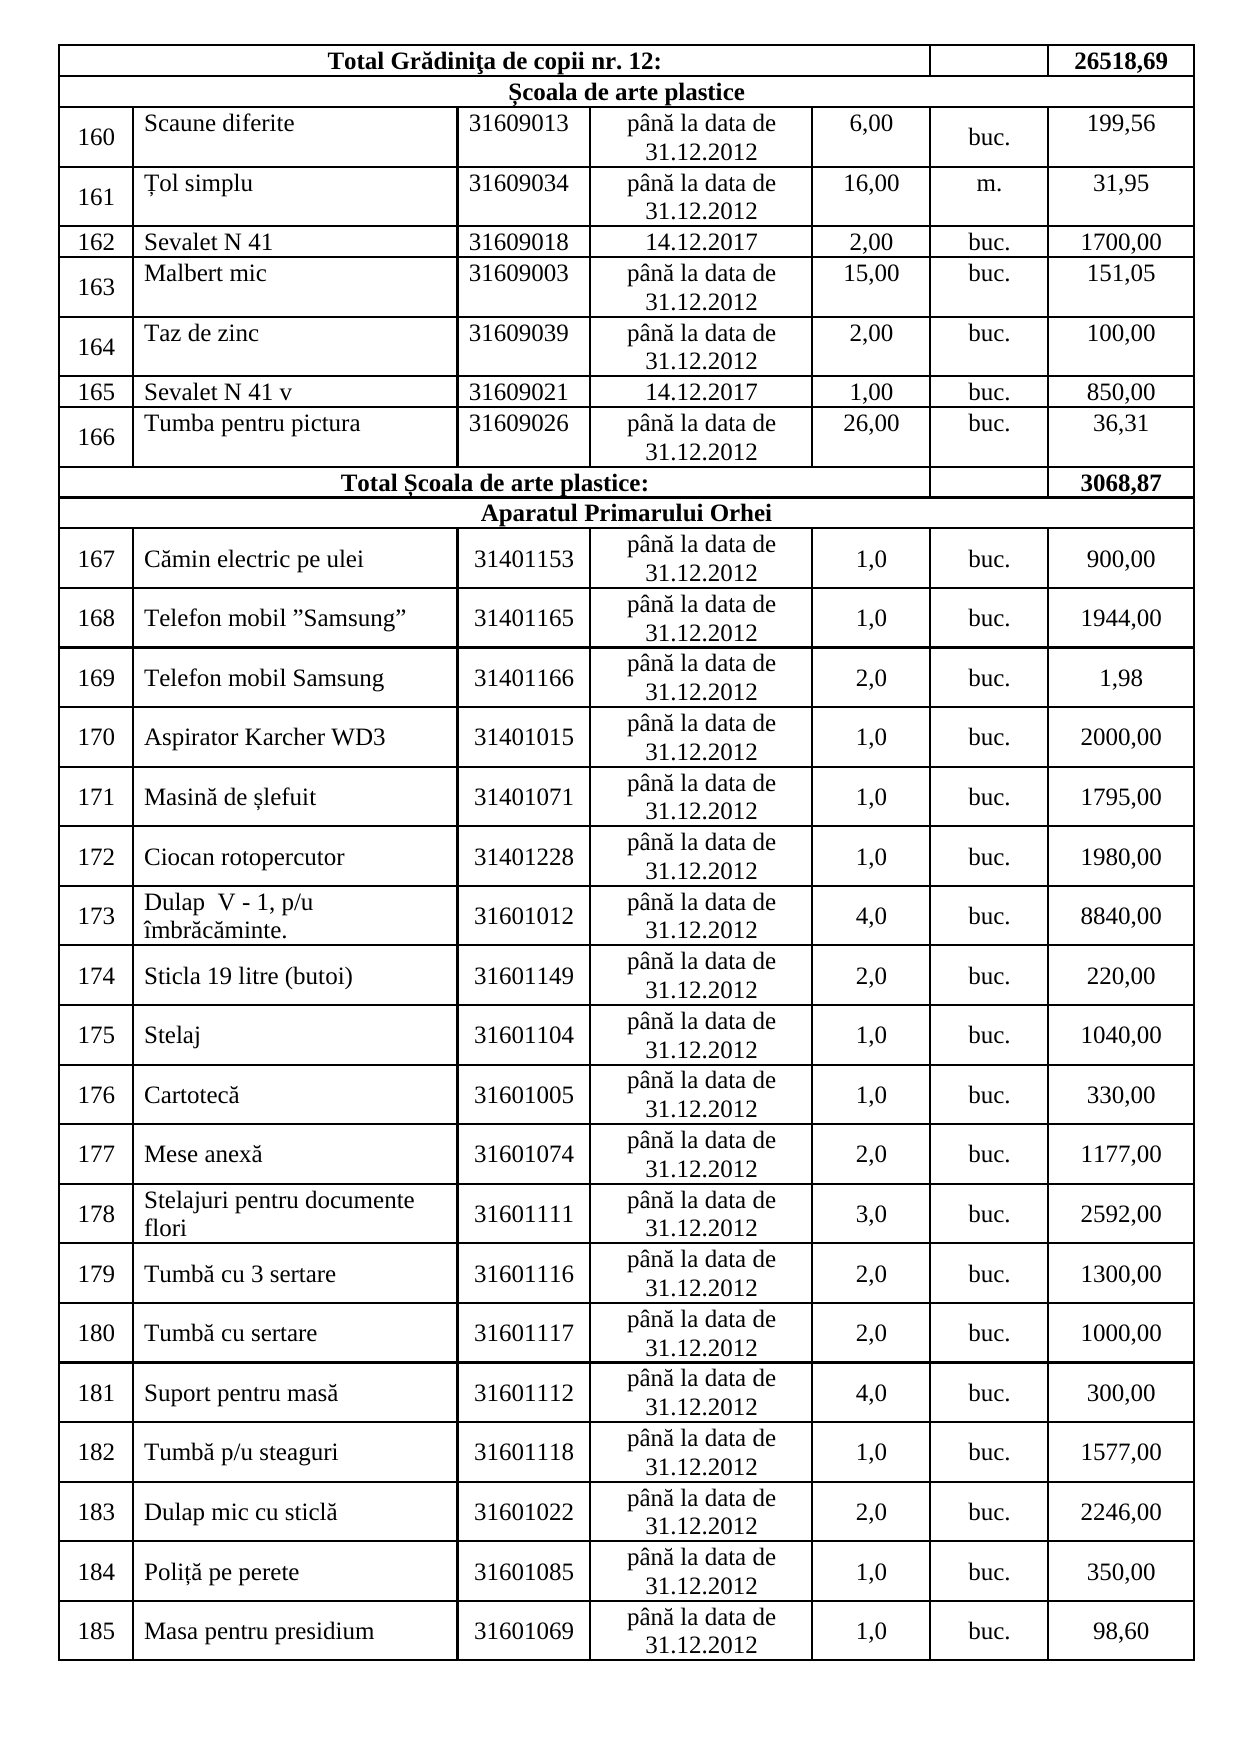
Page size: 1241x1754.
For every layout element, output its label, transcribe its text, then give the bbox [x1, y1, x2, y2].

table_cell 1,0 [813, 529, 929, 587]
table_cell 1944,00 [1049, 589, 1193, 646]
table_cell buc. [931, 1542, 1047, 1600]
table_cell 31601085 [459, 1542, 589, 1600]
table_cell 31609013 [459, 108, 589, 166]
table_cell până la data de 31.12.2012 [591, 168, 811, 225]
table_cell Taz de zinc [134, 318, 456, 375]
table_cell până la data de 31.12.2012 [591, 258, 811, 316]
table_cell 31601116 [459, 1244, 589, 1302]
table_cell 2246,00 [1049, 1483, 1193, 1540]
table_cell 31609034 [459, 168, 589, 225]
table_cell Suport pentru masă [134, 1364, 456, 1421]
table_cell până la data de 31.12.2012 [591, 946, 811, 1004]
table_cell buc. [931, 827, 1047, 885]
table_cell 173 [60, 887, 132, 944]
table_cell până la data de 31.12.2012 [591, 1185, 811, 1242]
table_cell Tumbă cu sertare [134, 1304, 456, 1361]
table_cell 1,0 [813, 1542, 929, 1600]
table_cell Mese anexă [134, 1125, 456, 1183]
table_cell până la data de 31.12.2012 [591, 1483, 811, 1540]
table_cell până la data de 31.12.2012 [591, 1125, 811, 1183]
table_cell Aspirator Karcher WD3 [134, 708, 456, 766]
table_cell Tumbă p/u steaguri [134, 1423, 456, 1481]
table_cell 1000,00 [1049, 1304, 1193, 1361]
table_cell 31601112 [459, 1364, 589, 1421]
table_cell buc. [931, 1066, 1047, 1123]
table_cell 8840,00 [1049, 887, 1193, 944]
table_cell buc. [931, 377, 1047, 406]
table_cell buc. [931, 227, 1047, 256]
table_cell 100,00 [1049, 318, 1193, 375]
table_cell 1,0 [813, 708, 929, 766]
table_cell 31609018 [459, 227, 589, 256]
table_cell până la data de 31.12.2012 [591, 1066, 811, 1123]
table_cell Sticla 19 litre (butoi) [134, 946, 456, 1004]
table_cell buc. [931, 1244, 1047, 1302]
table_cell 160 [60, 108, 132, 166]
table_cell 4,0 [813, 887, 929, 944]
table_cell buc. [931, 1304, 1047, 1361]
table_cell până la data de 31.12.2012 [591, 589, 811, 646]
table_cell Dulap mic cu sticlă [134, 1483, 456, 1540]
table_cell Masa pentru presidium [134, 1602, 456, 1659]
table_cell 31601012 [459, 887, 589, 944]
table_cell buc. [931, 529, 1047, 587]
table_cell 2,0 [813, 649, 929, 706]
table_cell până la data de 31.12.2012 [591, 1423, 811, 1481]
table_cell buc. [931, 258, 1047, 316]
table_cell Tumbă cu 3 sertare [134, 1244, 456, 1302]
table_cell 31601118 [459, 1423, 589, 1481]
table_cell 1040,00 [1049, 1006, 1193, 1063]
table_cell 31401228 [459, 827, 589, 885]
table_cell 177 [60, 1125, 132, 1183]
table_cell Școala de arte plastice [60, 77, 1193, 106]
table_cell până la data de 31.12.2012 [591, 887, 811, 944]
table_cell 2000,00 [1049, 708, 1193, 766]
table_cell 1,0 [813, 1006, 929, 1063]
table_cell Cămin electric pe ulei [134, 529, 456, 587]
table_cell [931, 468, 1047, 496]
table_cell 182 [60, 1423, 132, 1481]
table_cell m. [931, 168, 1047, 225]
table_cell 850,00 [1049, 377, 1193, 406]
table_cell 1,0 [813, 768, 929, 825]
table_cell buc. [931, 589, 1047, 646]
table_cell Stelajuri pentru documente flori [134, 1185, 456, 1242]
table_cell 175 [60, 1006, 132, 1063]
table_cell buc. [931, 1364, 1047, 1421]
table_cell 31401015 [459, 708, 589, 766]
table_cell Masină de șlefuit [134, 768, 456, 825]
table_cell până la data de 31.12.2012 [591, 1006, 811, 1063]
table_cell 31401153 [459, 529, 589, 587]
table_cell Cartotecă [134, 1066, 456, 1123]
table_cell 1,98 [1049, 649, 1193, 706]
table_cell buc. [931, 708, 1047, 766]
table_cell 2,0 [813, 1483, 929, 1540]
table_cell 1,00 [813, 377, 929, 406]
table_cell 26,00 [813, 408, 929, 466]
table_cell 171 [60, 768, 132, 825]
table_cell 163 [60, 258, 132, 316]
table_cell buc. [931, 108, 1047, 166]
table_cell Sevalet N 41 v [134, 377, 456, 406]
table_cell buc. [931, 1602, 1047, 1659]
table_cell 31601117 [459, 1304, 589, 1361]
table_cell buc. [931, 1125, 1047, 1183]
table_cell 31401166 [459, 649, 589, 706]
table_cell Aparatul Primarului Orhei [60, 499, 1193, 527]
table_cell până la data de 31.12.2012 [591, 1364, 811, 1421]
table_cell 2,0 [813, 946, 929, 1004]
table_cell 176 [60, 1066, 132, 1123]
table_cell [591, 1602, 811, 1659]
table_cell 170 [60, 708, 132, 766]
table_cell 2,00 [813, 227, 929, 256]
table_cell buc. [931, 887, 1047, 944]
table_cell 26518,69 [1049, 46, 1193, 75]
table_cell până la data de 31.12.2012 [591, 1244, 811, 1302]
table_cell 166 [60, 408, 132, 466]
table_cell 151,05 [1049, 258, 1193, 316]
table_cell 172 [60, 827, 132, 885]
table_cell 164 [60, 318, 132, 375]
table_cell 31601005 [459, 1066, 589, 1123]
table_cell 168 [60, 589, 132, 646]
table_cell 300,00 [1049, 1364, 1193, 1421]
table_cell Malbert mic [134, 258, 456, 316]
table_cell 16,00 [813, 168, 929, 225]
table_cell 2592,00 [1049, 1185, 1193, 1242]
table_cell 31601074 [459, 1125, 589, 1183]
table_cell 31401165 [459, 589, 589, 646]
table_cell 2,0 [813, 1125, 929, 1183]
table_cell 2,0 [813, 1244, 929, 1302]
table_cell 31401071 [459, 768, 589, 825]
table_cell 184 [60, 1542, 132, 1600]
table_cell 1577,00 [1049, 1423, 1193, 1481]
table_cell 31609026 [459, 408, 589, 466]
table_cell 185 [60, 1602, 132, 1659]
table_cell 31601111 [459, 1185, 589, 1242]
table_cell buc. [931, 649, 1047, 706]
table_cell 14.12.2017 [591, 377, 811, 406]
table_cell 350,00 [1049, 1542, 1193, 1600]
table_cell până la data de 31.12.2012 [591, 708, 811, 766]
table_cell Țol simplu [134, 168, 456, 225]
table_cell Telefon mobil ”Samsung” [134, 589, 456, 646]
table_cell 6,00 [813, 108, 929, 166]
table_cell buc. [931, 1423, 1047, 1481]
table_cell până la data de 31.12.2012 [591, 1542, 811, 1600]
table_cell 169 [60, 649, 132, 706]
table_cell buc. [931, 1185, 1047, 1242]
table_cell Total Grădiniţa de copii nr. 12: [60, 46, 929, 75]
table_cell 161 [60, 168, 132, 225]
table_cell 178 [60, 1185, 132, 1242]
table_cell 1177,00 [1049, 1125, 1193, 1183]
table_cell 1700,00 [1049, 227, 1193, 256]
table_cell 98,60 [1049, 1602, 1193, 1659]
table_cell Total Școala de arte plastice: [60, 468, 929, 496]
table_cell 2,00 [813, 318, 929, 375]
table_cell Dulap V - 1, p/u îmbrăcăminte. [134, 887, 456, 944]
table_cell 1980,00 [1049, 827, 1193, 885]
table_cell 1795,00 [1049, 768, 1193, 825]
table_cell 174 [60, 946, 132, 1004]
table_cell până la data de 31.12.2012 [591, 529, 811, 587]
table_cell 31609039 [459, 318, 589, 375]
table_cell Poliță pe perete [134, 1542, 456, 1600]
table_cell 14.12.2017 [591, 227, 811, 256]
table_cell 2,0 [813, 1304, 929, 1361]
table_cell 330,00 [1049, 1066, 1193, 1123]
table_cell până la data de 31.12.2012 [591, 318, 811, 375]
table_cell buc. [931, 768, 1047, 825]
table_cell buc. [931, 1006, 1047, 1063]
table_cell 15,00 [813, 258, 929, 316]
table_cell buc. [931, 1483, 1047, 1540]
table_cell 1300,00 [1049, 1244, 1193, 1302]
table_cell până la data de 31.12.2012 [591, 768, 811, 825]
table_cell până la data de 31.12.2012 [591, 649, 811, 706]
table_cell Sevalet N 41 [134, 227, 456, 256]
table_cell 220,00 [1049, 946, 1193, 1004]
table_cell 31,95 [1049, 168, 1193, 225]
table_cell 31601069 [459, 1602, 589, 1659]
table_cell 1,0 [813, 827, 929, 885]
table_cell 183 [60, 1483, 132, 1540]
table_cell Scaune diferite [134, 108, 456, 166]
table_cell 180 [60, 1304, 132, 1361]
table_cell 31609021 [459, 377, 589, 406]
table_cell Ciocan rotopercutor [134, 827, 456, 885]
table_cell [931, 46, 1047, 75]
table_cell 1,0 [813, 1423, 929, 1481]
table_cell 179 [60, 1244, 132, 1302]
table_cell buc. [931, 318, 1047, 375]
table_cell 181 [60, 1364, 132, 1421]
table_cell 31609003 [459, 258, 589, 316]
table_cell buc. [931, 946, 1047, 1004]
table_cell până la data de 31.12.2012 [591, 1304, 811, 1361]
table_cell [591, 108, 811, 166]
table_cell 167 [60, 529, 132, 587]
table_cell 31601022 [459, 1483, 589, 1540]
table_cell buc. [931, 408, 1047, 466]
table_cell Telefon mobil Samsung [134, 649, 456, 706]
table_cell 3,0 [813, 1185, 929, 1242]
table_cell 4,0 [813, 1364, 929, 1421]
table_cell 31601149 [459, 946, 589, 1004]
table_cell Stelaj [134, 1006, 456, 1063]
table_cell 199,56 [1049, 108, 1193, 166]
table_cell 900,00 [1049, 529, 1193, 587]
table_cell 1,0 [813, 589, 929, 646]
table_cell Tumba pentru pictura [134, 408, 456, 466]
table_cell până la data de 31.12.2012 [591, 827, 811, 885]
table_cell 1,0 [813, 1602, 929, 1659]
table_cell 31601104 [459, 1006, 589, 1063]
table_cell 162 [60, 227, 132, 256]
table_cell 165 [60, 377, 132, 406]
table_cell 36,31 [1049, 408, 1193, 466]
table_cell 3068,87 [1049, 468, 1193, 496]
table_cell până la data de 31.12.2012 [591, 408, 811, 466]
table_cell 1,0 [813, 1066, 929, 1123]
